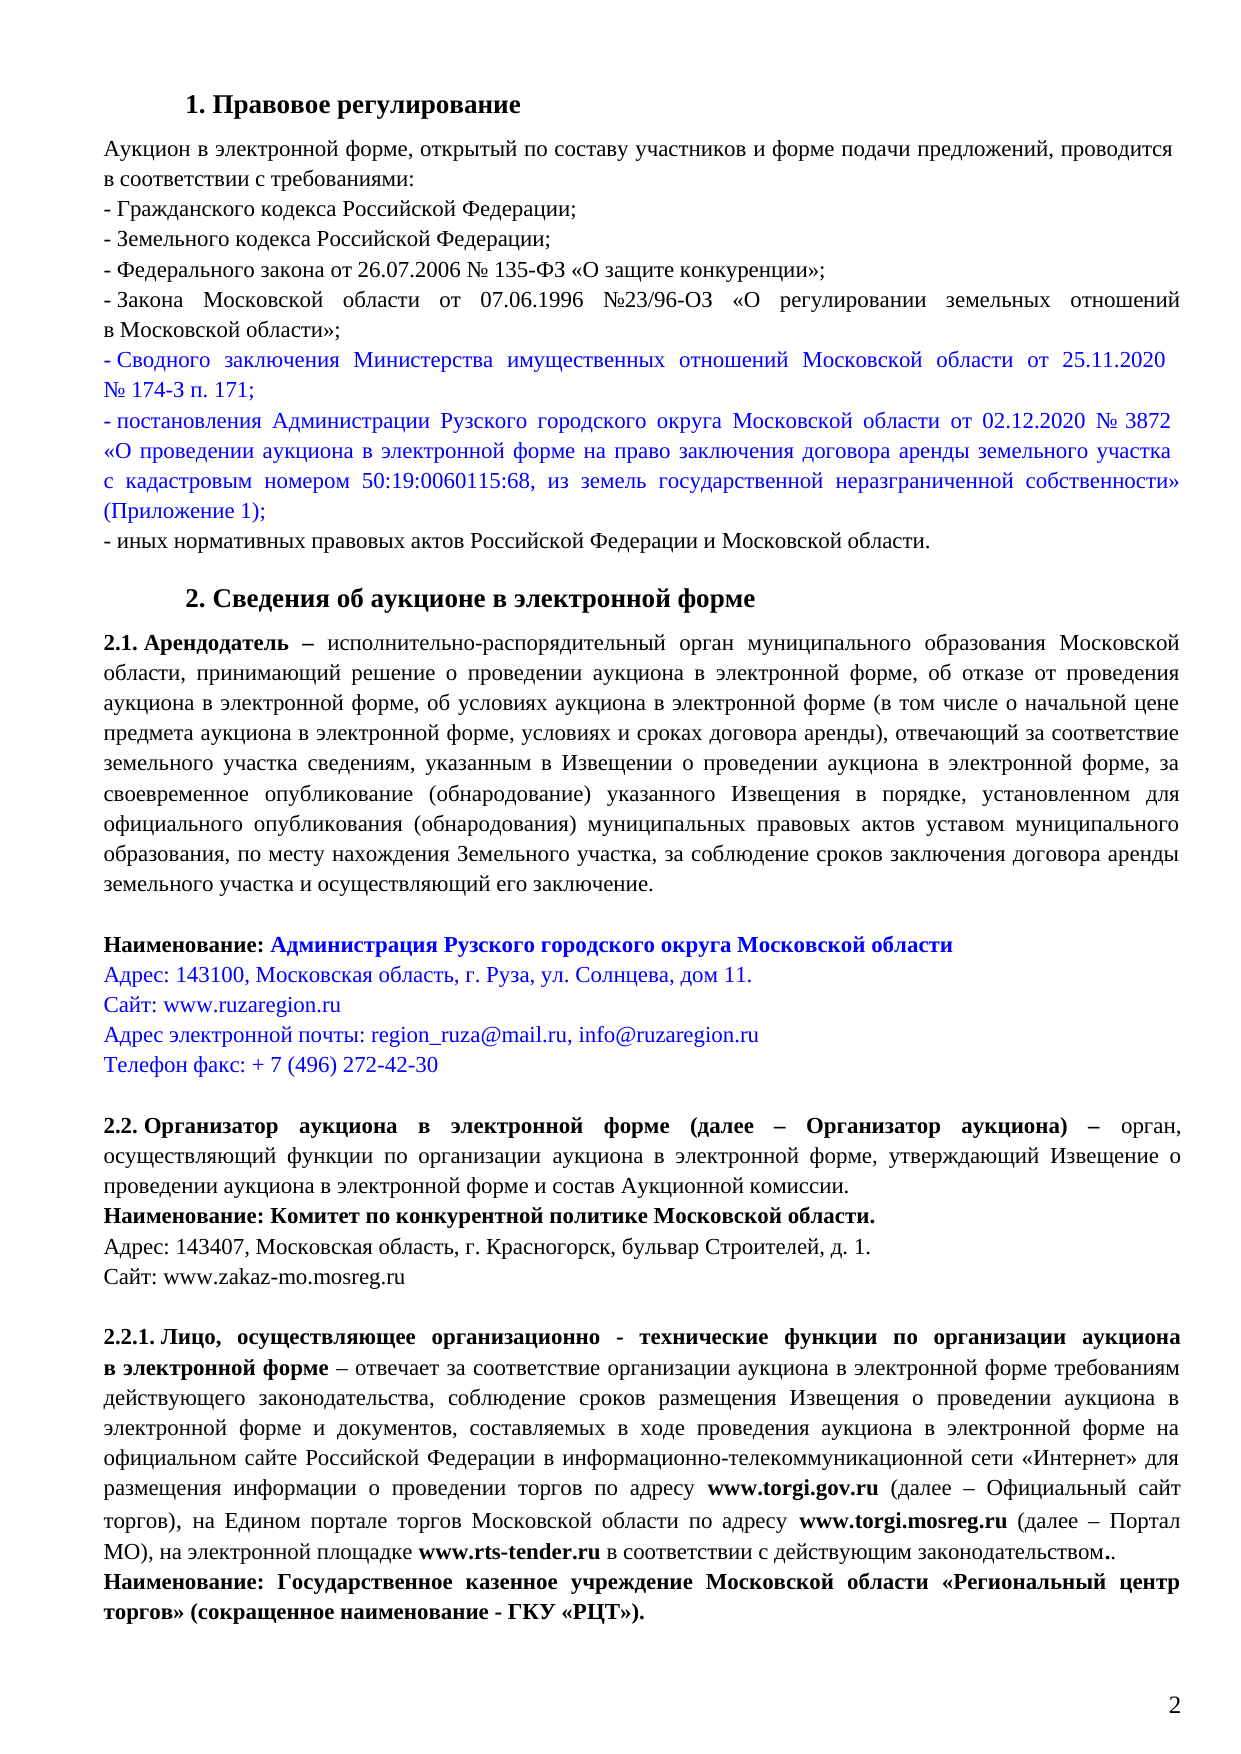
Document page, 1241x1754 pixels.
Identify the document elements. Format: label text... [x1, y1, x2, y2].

text - Сводного заключения Министерства имущественных отношений Московской области от 25.11.2020 № 174-З п. 171; [103, 346, 1181, 403]
text Адрес электронной почты: region_ruza@mail.ru, info@ruzaregion.ru [103, 1021, 1181, 1048]
text - иных нормативных правовых актов Российской Федерации и Московской области. [103, 527, 1181, 554]
text Сайт: www.zakaz-mo.mosreg.ru [103, 1263, 1181, 1289]
text - Закона Московской области от 07.06.1996 №23/96-ОЗ «О регулировании земельных отношений в Московской области»; [103, 286, 1181, 342]
text Адрес: 143407, Московская область, г. Красногорск, бульвар Строителей, д. 1. [103, 1233, 1181, 1259]
text Наименование: Администрация Рузского городского округа Московской области [103, 931, 1181, 957]
text 2.2. Организатор аукциона в электронной форме (далее – Организатор аукциона) – орган, осуществляющий функции по организации аукциона в электронной форме, утверждающий Извещение о проведении аукциона в электронной форме и состав Аукционной комиссии. [103, 1112, 1181, 1199]
text 2.1. Арендодатель – исполнительно-распорядительный орган муниципального образования Московской области, принимающий решение о проведении аукциона в электронной форме, об отказе от проведения аукциона в электронной форме, об условиях аукциона в электронной форме (в том числе о начальной цене предмета аукциона в электронной форме, условиях и сроках договора аренды), отвечающий за соответствие земельного участка сведениям, указанным в Извещении о проведении аукциона в электронной форме, за своевременное опубликование (обнародование) указанного Извещения в порядке, установленном для официального опубликования (обнародования) муниципальных правовых актов уставом муниципального образования, по месту нахождения Земельного участка, за соблюдение сроков заключения договора аренды земельного участка и осуществляющий его заключение. [103, 629, 1181, 897]
subtitle 2. Сведения об аукционе в электронной форме [185, 582, 1181, 614]
text Сайт: www.ruzaregion.ru [103, 991, 1181, 1017]
text Адрес: 143100, Московская область, г. Руза, ул. Солнцева, дом 11. [103, 961, 1181, 987]
text Аукцион в электронной форме, открытый по составу участников и форме подачи предложений, проводится в соответствии с требованиями: [103, 135, 1181, 191]
subtitle 1. Правовое регулирование [185, 89, 1181, 120]
text Телефон факс: + 7 (496) 272-42-30 [103, 1052, 1181, 1078]
text - постановления Администрации Рузского городского округа Московской области от 02.12.2020 № 3872 «О проведении аукциона в электронной форме на право заключения договора аренды земельного участка с кадастровым номером 50:19:0060115:68, из земель государственной неразграниченной собственности» (Приложение 1); [103, 407, 1181, 524]
text Наименование: Государственное казенное учреждение Московской области «Региональный центр торгов» (сокращенное наименование - ГКУ «РЦТ»). [103, 1568, 1181, 1624]
text - Земельного кодекса Российской Федерации; [103, 225, 1181, 252]
text - Гражданского кодекса Российской Федерации; [103, 195, 1181, 222]
text Наименование: Комитет по конкурентной политике Московской области. [103, 1203, 1181, 1229]
text - Федерального закона от 26.07.2006 № 135-ФЗ «О защите конкуренции»; [103, 256, 1181, 282]
text 2.2.1. Лицо, осуществляющее организационно - технические функции по организации аукциона в электронной форме – отвечает за соответствие организации аукциона в электронной форме требованиям действующего законодательства, соблюдение сроков размещения Извещения о проведении аукциона в электронной форме и документов, составляемых в ходе проведения аукциона в электронной форме на официальном сайте Российской Федерации в информационно-телекоммуникационной сети «Интернет» для размещения информации о проведении торгов по адресу www.torgi.gov.ru (далее – Официальный сайт торгов), на Едином портале торгов Московской области по адресу www.torgi.mosreg.ru (далее – Портал МО), на электронной площадке www.rts-tender.ru в соответствии с действующим законодательством.. [103, 1323, 1181, 1564]
